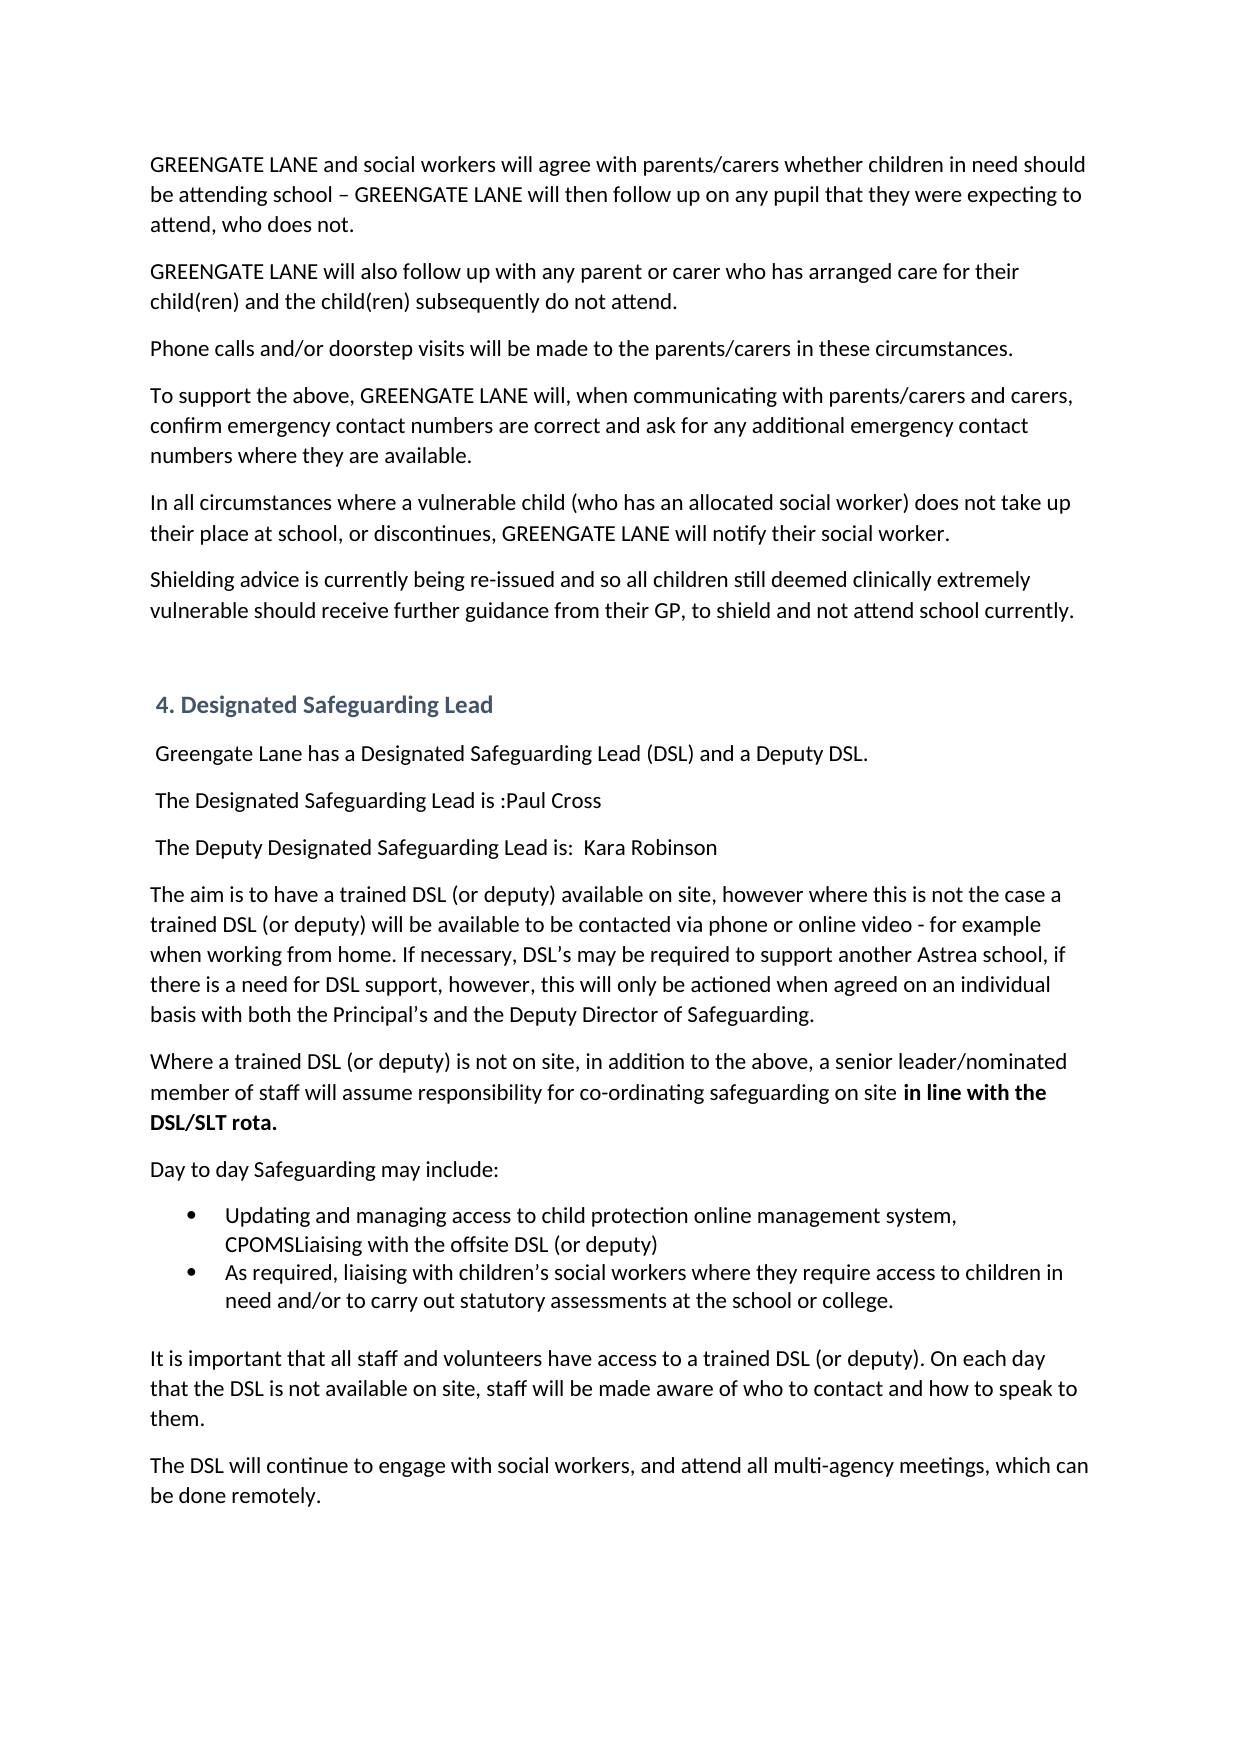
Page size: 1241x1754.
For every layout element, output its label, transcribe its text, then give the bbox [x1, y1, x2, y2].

list Updating and managing access to child protection online management system, CPOMSLiaising with the offsite DSL (or deputy) [187, 1202, 1090, 1258]
text GREENGATE LANE and social workers will agree with parents/carers whether children in need should be attending school – GREENGATE LANE will then follow up on any pupil that they were expecting to attend, who does not. [150, 150, 1090, 238]
text Greengate Lane has a Designated Safeguarding Lead (DSL) and a Deputy DSL. [150, 739, 1090, 767]
text It is important that all staff and volunteers have access to a trained DSL (or deputy). On each day that the DSL is not available on site, staff will be made aware of who to contact and how to speak to them. [150, 1344, 1090, 1432]
text Day to day Safeguarding may include: [150, 1155, 1090, 1183]
list As required, liaising with children’s social workers where they require access to children in need and/or to carry out statutory assessments at the school or college. [187, 1258, 1090, 1314]
text Shielding advice is currently being re-issued and so all children still deemed clinically extremely vulnerable should receive further guidance from their GP, to shield and not attend school currently. [150, 566, 1090, 624]
text Where a trained DSL (or deputy) is not on site, in addition to the above, a senior leader/nominated member of staff will assume responsibility for co-ordinating safeguarding on site in line with the DSL/SLT rota. [150, 1047, 1090, 1136]
text The Designated Safeguarding Lead is :Paul Cross [150, 786, 1090, 814]
text The Deputy Designated Safeguarding Lead is: Kara Robinson [150, 833, 1090, 861]
text The DSL will continue to engage with social workers, and attend all multi-agency meetings, which can be done remotely. [150, 1451, 1090, 1509]
text 4. Designated Safeguarding Lead [150, 689, 1090, 720]
text Phone calls and/or doorstep visits will be made to the parents/carers in these circumstances. [150, 334, 1090, 362]
text To support the above, GREENGATE LANE will, when communicating with parents/carers and carers, confirm emergency contact numbers are correct and ask for any additional emergency contact numbers where they are available. [150, 381, 1090, 470]
text In all circumstances where a vulnerable child (who has an allocated social worker) does not take up their place at school, or discontinues, GREENGATE LANE will notify their social worker. [150, 488, 1090, 547]
text GREENGATE LANE will also follow up with any parent or carer who has arranged care for their child(ren) and the child(ren) subsequently do not attend. [150, 257, 1090, 316]
text The aim is to have a trained DSL (or deputy) available on site, however where this is not the case a trained DSL (or deputy) will be available to be contacted via phone or online video - for example when working from home. If necessary, DSL’s may be required to support another Astrea school, if there is a need for DSL support, however, this will only be actioned when agreed on an individual basis with both the Principal’s and the Deputy Director of Safeguarding. [150, 880, 1090, 1029]
